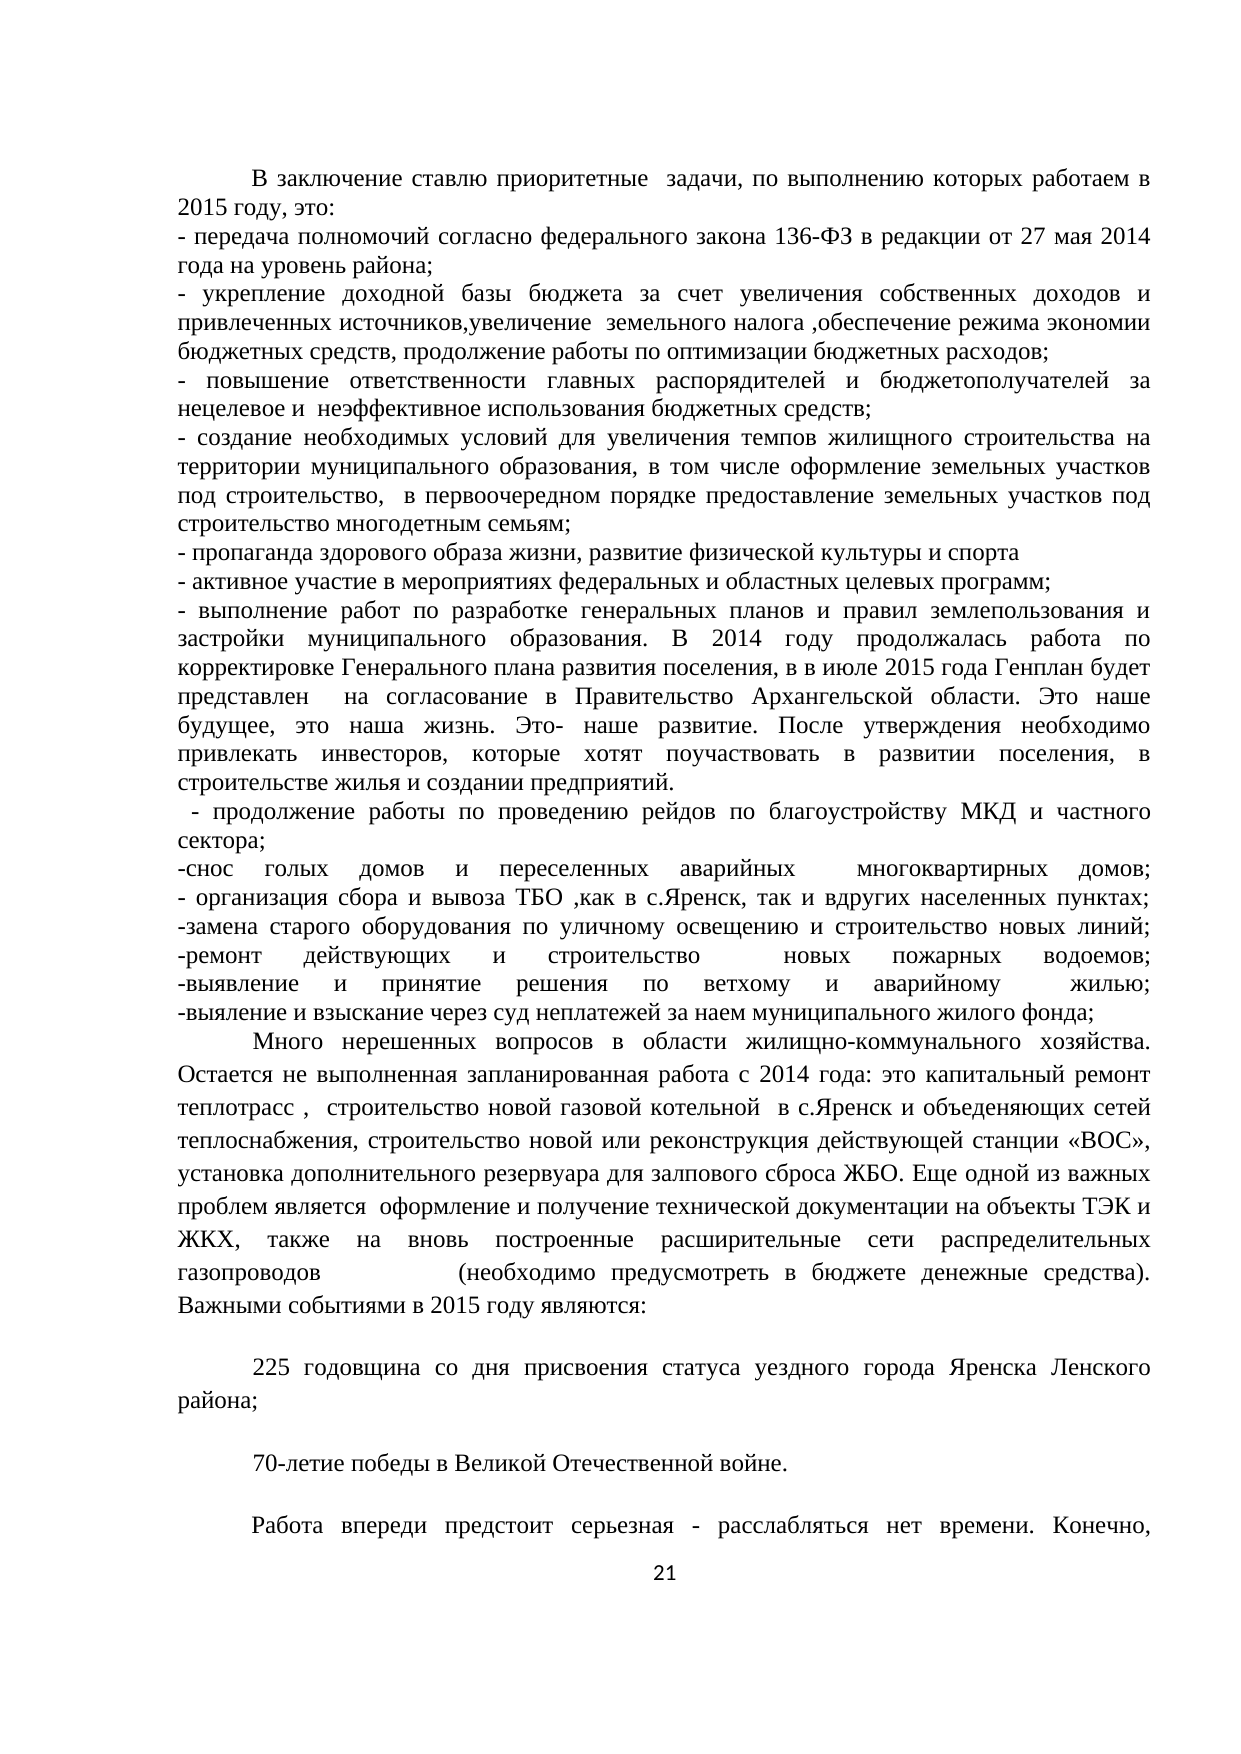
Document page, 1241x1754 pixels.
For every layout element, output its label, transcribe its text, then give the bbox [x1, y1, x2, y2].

text - передача полномочий согласно федерального закона 136-ФЗ в редакции от 27 мая 2014 года на уровень района; [177, 221, 1152, 278]
text - активное участие в мероприятиях федеральных и областных целевых программ; [177, 566, 1152, 595]
text В заключение ставлю приоритетные задачи, по выполнению которых работаем в 2015 году, это: [177, 163, 1152, 221]
text 225 годовщина со дня присвоения статуса уездного города Яренска Ленского района; [177, 1352, 1152, 1414]
text - укрепление доходной базы бюджета за счет увеличения собственных доходов и привлеченных источников,увеличение земельного налога ,обеспечение режима экономии бюджетных средств, продолжение работы по оптимизации бюджетных расходов; [177, 278, 1152, 365]
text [177, 1510, 1152, 1538]
text - повышение ответственности главных распорядителей и бюджетополучателей за нецелевое и неэффективное использования бюджетных средств; [177, 365, 1152, 422]
text - выполнение работ по разработке генеральных планов и правил землепользования и застройки муниципального образования. В 2014 году продолжалась работа по корректировке Генерального плана развития поселения, в в июле 2015 года Генплан будет представлен на согласование в Правительство Архангельской области. Это наше будущее, это наша жизнь. Это- наше развитие. После утверждения необходимо привлекать инвесторов, которые хотят поучаствовать в развитии поселения, в строительстве жилья и создании предприятий. [177, 595, 1152, 796]
text 70-летие победы в Великой Отечественной войне. [177, 1448, 1152, 1476]
text - продолжение работы по проведению рейдов по благоустройству МКД и частного сектора; -снос голых домов и переселенных аварийных многоквартирных домов; - организация сбора и вывоза ТБО ,как в с.Яренск, так и вдругих населенных пунктах; -замена старого оборудования по уличному освещению и строительство новых линий; -ремонт действующих и строительство новых пожарных водоемов; -выявление и принятие решения по ветхому и аварийному жилью; -выяление и взыскание через суд неплатежей за наем муниципального жилого фонда; [177, 796, 1152, 1026]
text - пропаганда здорового образа жизни, развитие физической культуры и спорта [177, 537, 1152, 566]
text - создание необходимых условий для увеличения темпов жилищного строительства на территории муниципального образования, в том числе оформление земельных участков под строительство, в первоочередном порядке предоставление земельных участков под строительство многодетным семьям; [177, 422, 1152, 537]
text Много нерешенных вопросов в области жилищно-коммунального хозяйства. Остается не выполненная запланированная работа с 2014 года: это капитальный ремонт теплотрасс , строительство новой газовой котельной в с.Яренск и объеденяющих сетей теплоснабжения, строительство новой или реконструкция действующей станции «ВОС», установка дополнительного резервуара для залпового сброса ЖБО. Еще одной из важных проблем является оформление и получение технической документации на объекты ТЭК и ЖКХ, также на вновь построенные расширительные сети распределительных газопроводов (необходимо предусмотреть в бюджете денежные средства). Важными событиями в 2015 году являются: [177, 1026, 1152, 1319]
